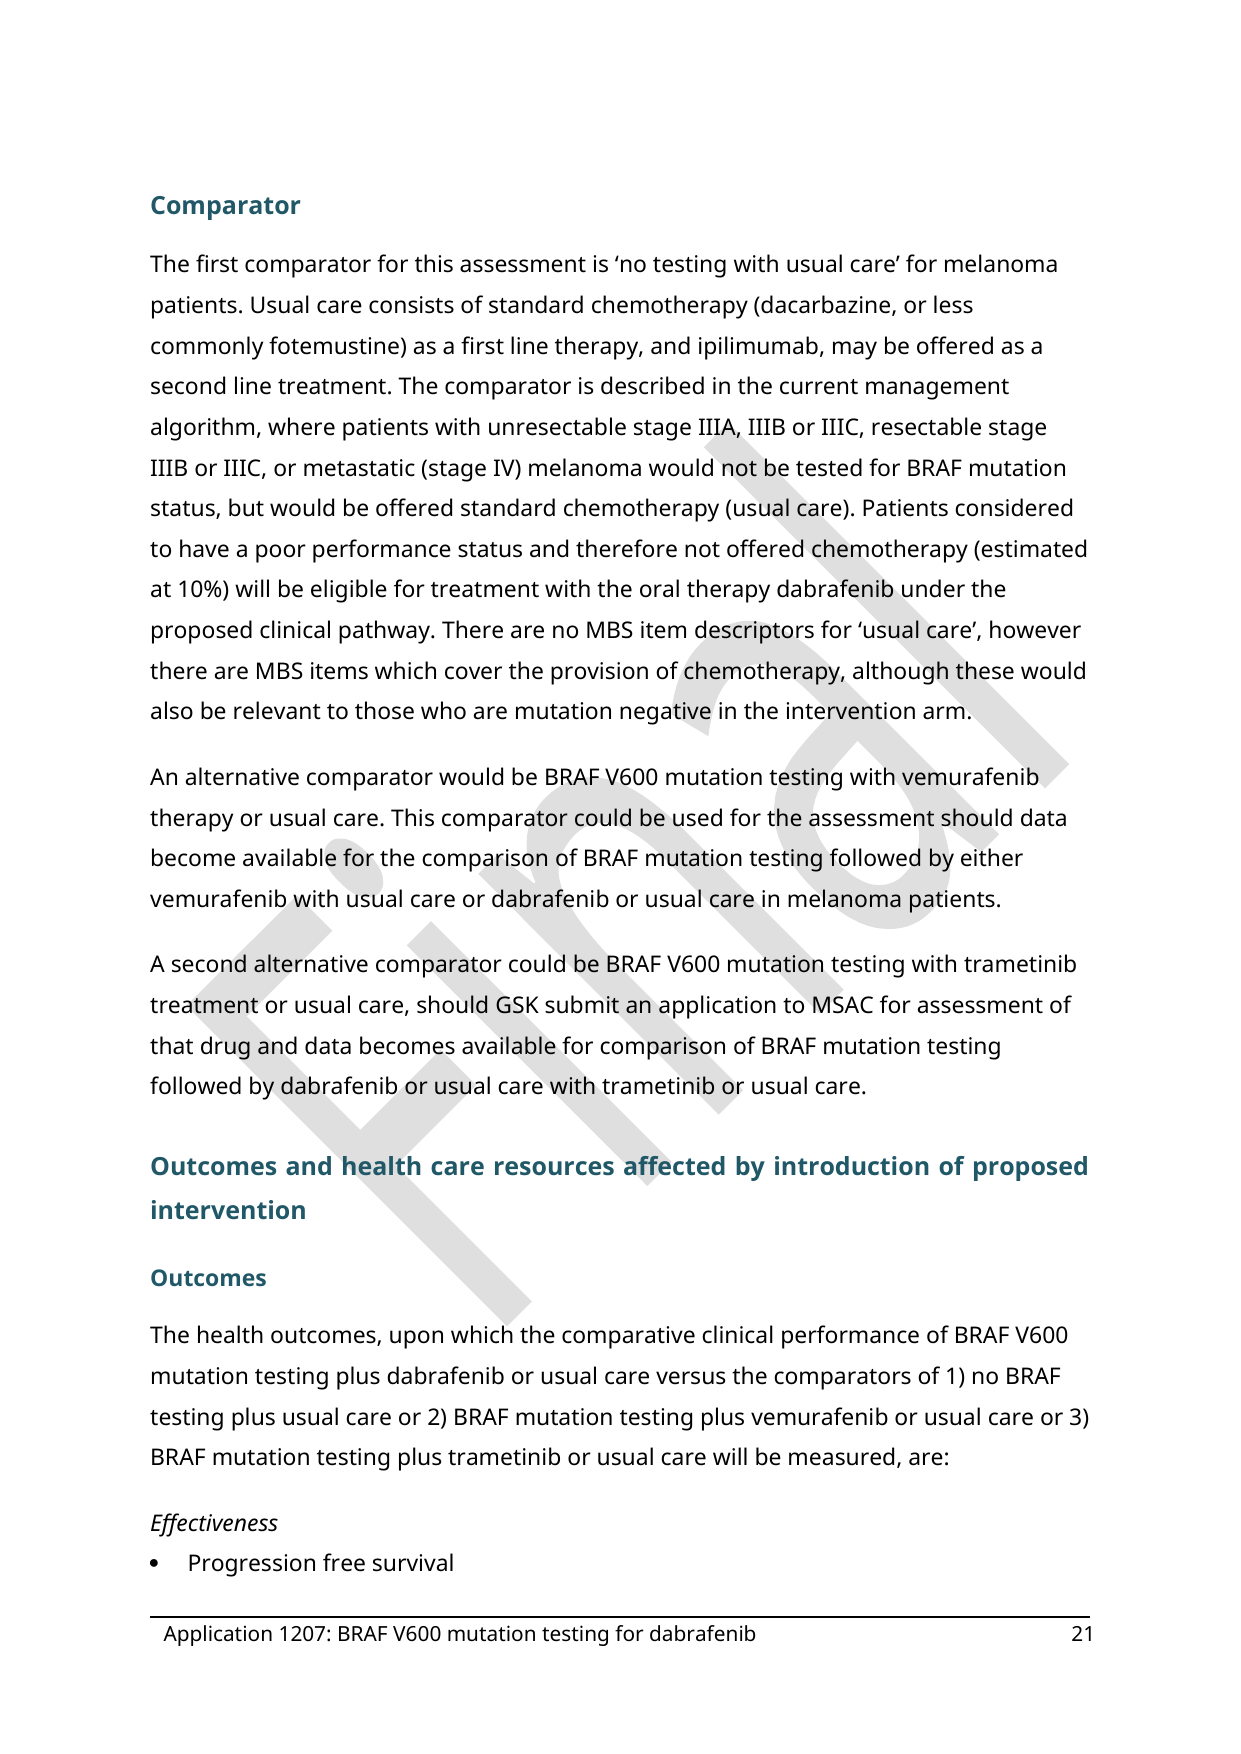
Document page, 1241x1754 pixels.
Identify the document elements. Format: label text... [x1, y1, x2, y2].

subtitle Outcomes [150, 1262, 1090, 1293]
text A second alternative comparator could be BRAF V600 mutation testing with trametinib treatment or usual care, should GSK submit an application to MSAC for assessment of that drug and data becomes available for comparison of BRAF mutation testing followed by dabrafenib or usual care with trametinib or usual care. [150, 948, 1090, 1102]
subtitle Outcomes and health care resources affected by introduction of proposed intervention [150, 1148, 1090, 1227]
text Effectiveness [150, 1507, 1090, 1538]
text The health outcomes, upon which the comparative clinical performance of BRAF V600 mutation testing plus dabrafenib or usual care versus the comparators of 1) no BRAF testing plus usual care or 2) BRAF mutation testing plus vemurafenib or usual care or 3) BRAF mutation testing plus trametinib or usual care will be measured, are: [150, 1319, 1090, 1472]
text An alternative comparator would be BRAF V600 mutation testing with vemurafenib therapy or usual care. This comparator could be used for the assessment should data become available for the comparison of BRAF mutation testing followed by either vemurafenib with usual care or dabrafenib or usual care in melanoma patients. [150, 761, 1090, 914]
list Progression free survival [150, 1547, 1090, 1579]
text The first comparator for this assessment is ‘no testing with usual care’ for melanoma patients. Usual care consists of standard chemotherapy (dacarbazine, or less commonly fotemustine) as a first line therapy, and ipilimumab, may be offered as a second line treatment. The comparator is described in the current management algorithm, where patients with unresectable stage IIIA, IIIB or IIIC, resectable stage IIIB or IIIC, or metastatic (stage IV) melanoma would not be tested for BRAF mutation status, but would be offered standard chemotherapy (usual care). Patients considered to have a poor performance status and therefore not offered chemotherapy (estimated at 10%) will be eligible for treatment with the oral therapy dabrafenib under the proposed clinical pathway. There are no MBS item descriptors for ‘usual care’, however there are MBS items which cover the provision of chemotherapy, although these would also be relevant to those who are mutation negative in the intervention arm. [150, 248, 1090, 727]
subtitle Comparator [150, 187, 1090, 222]
